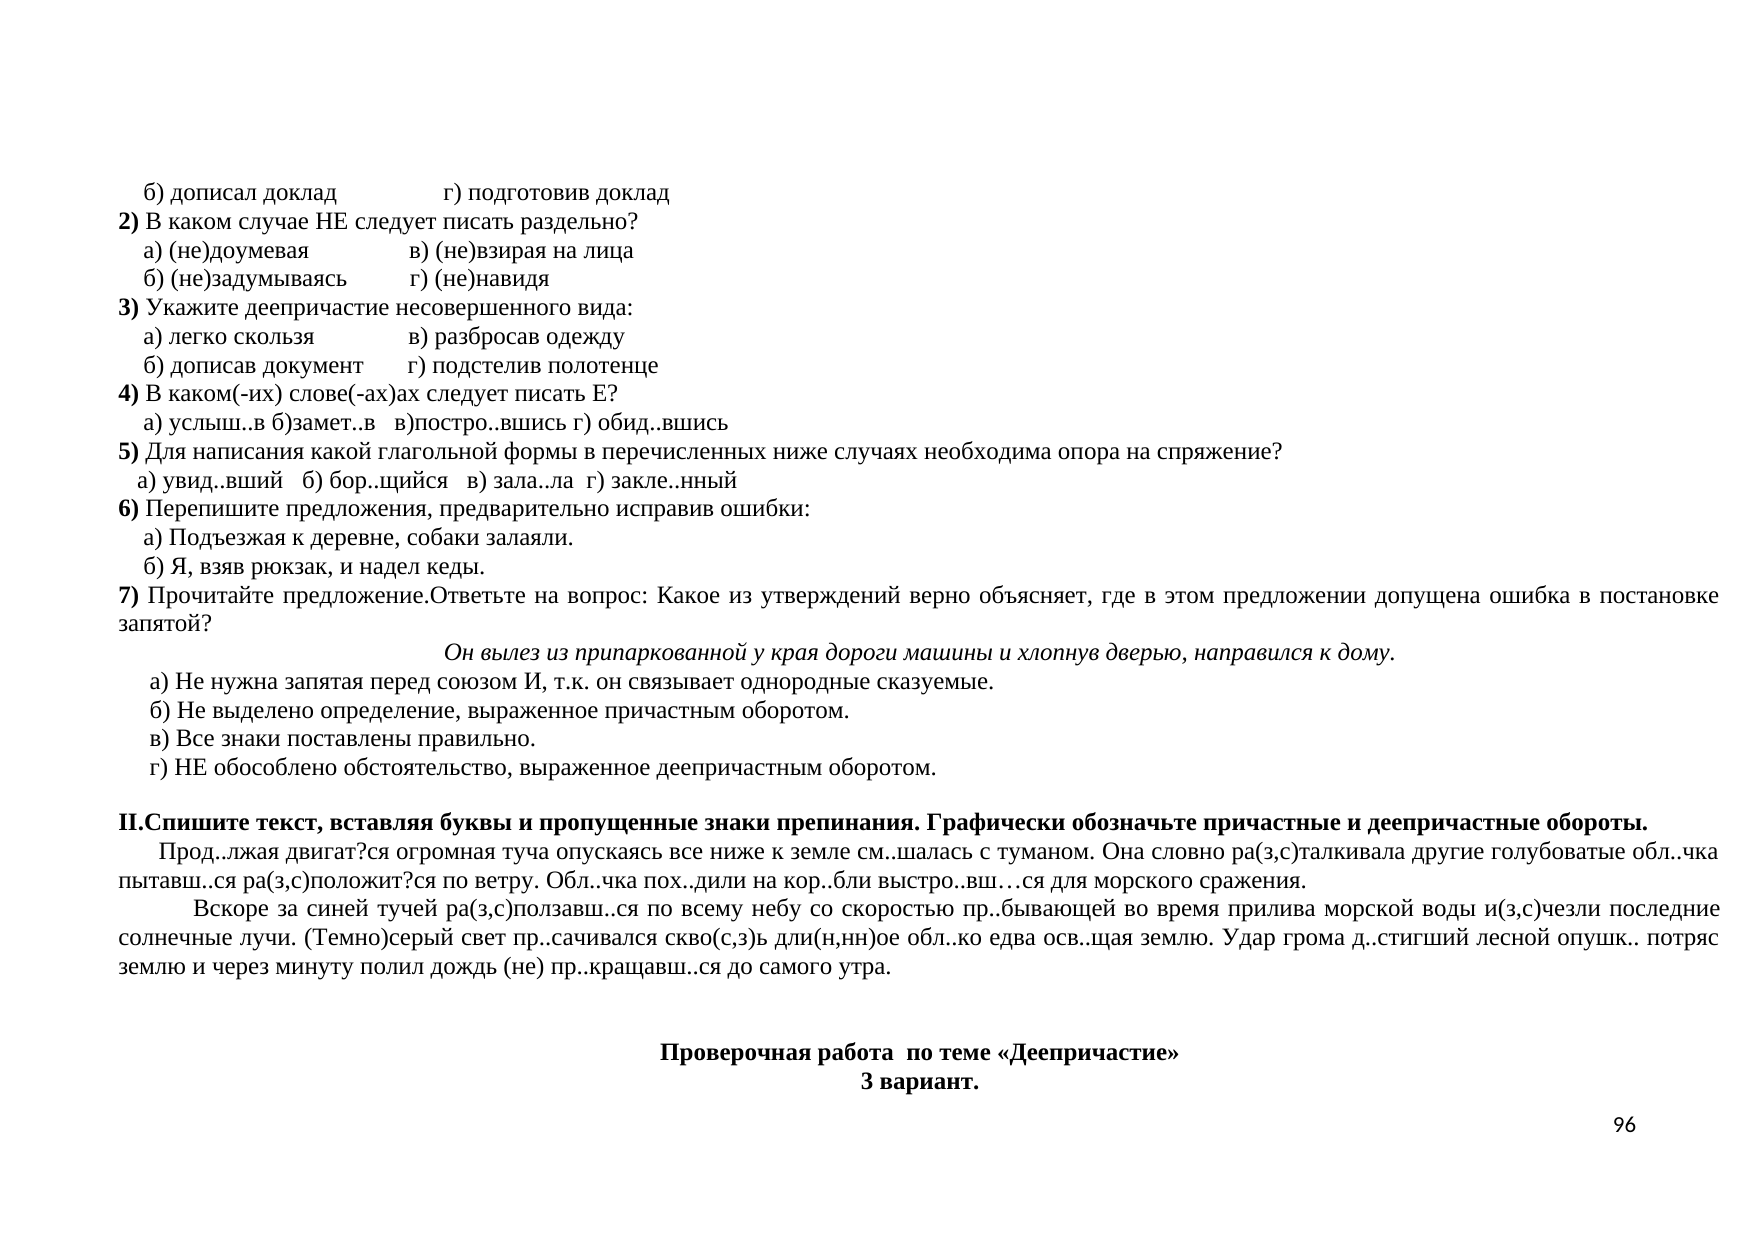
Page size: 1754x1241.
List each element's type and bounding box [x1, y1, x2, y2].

table_cell [107, 177, 1733, 1095]
